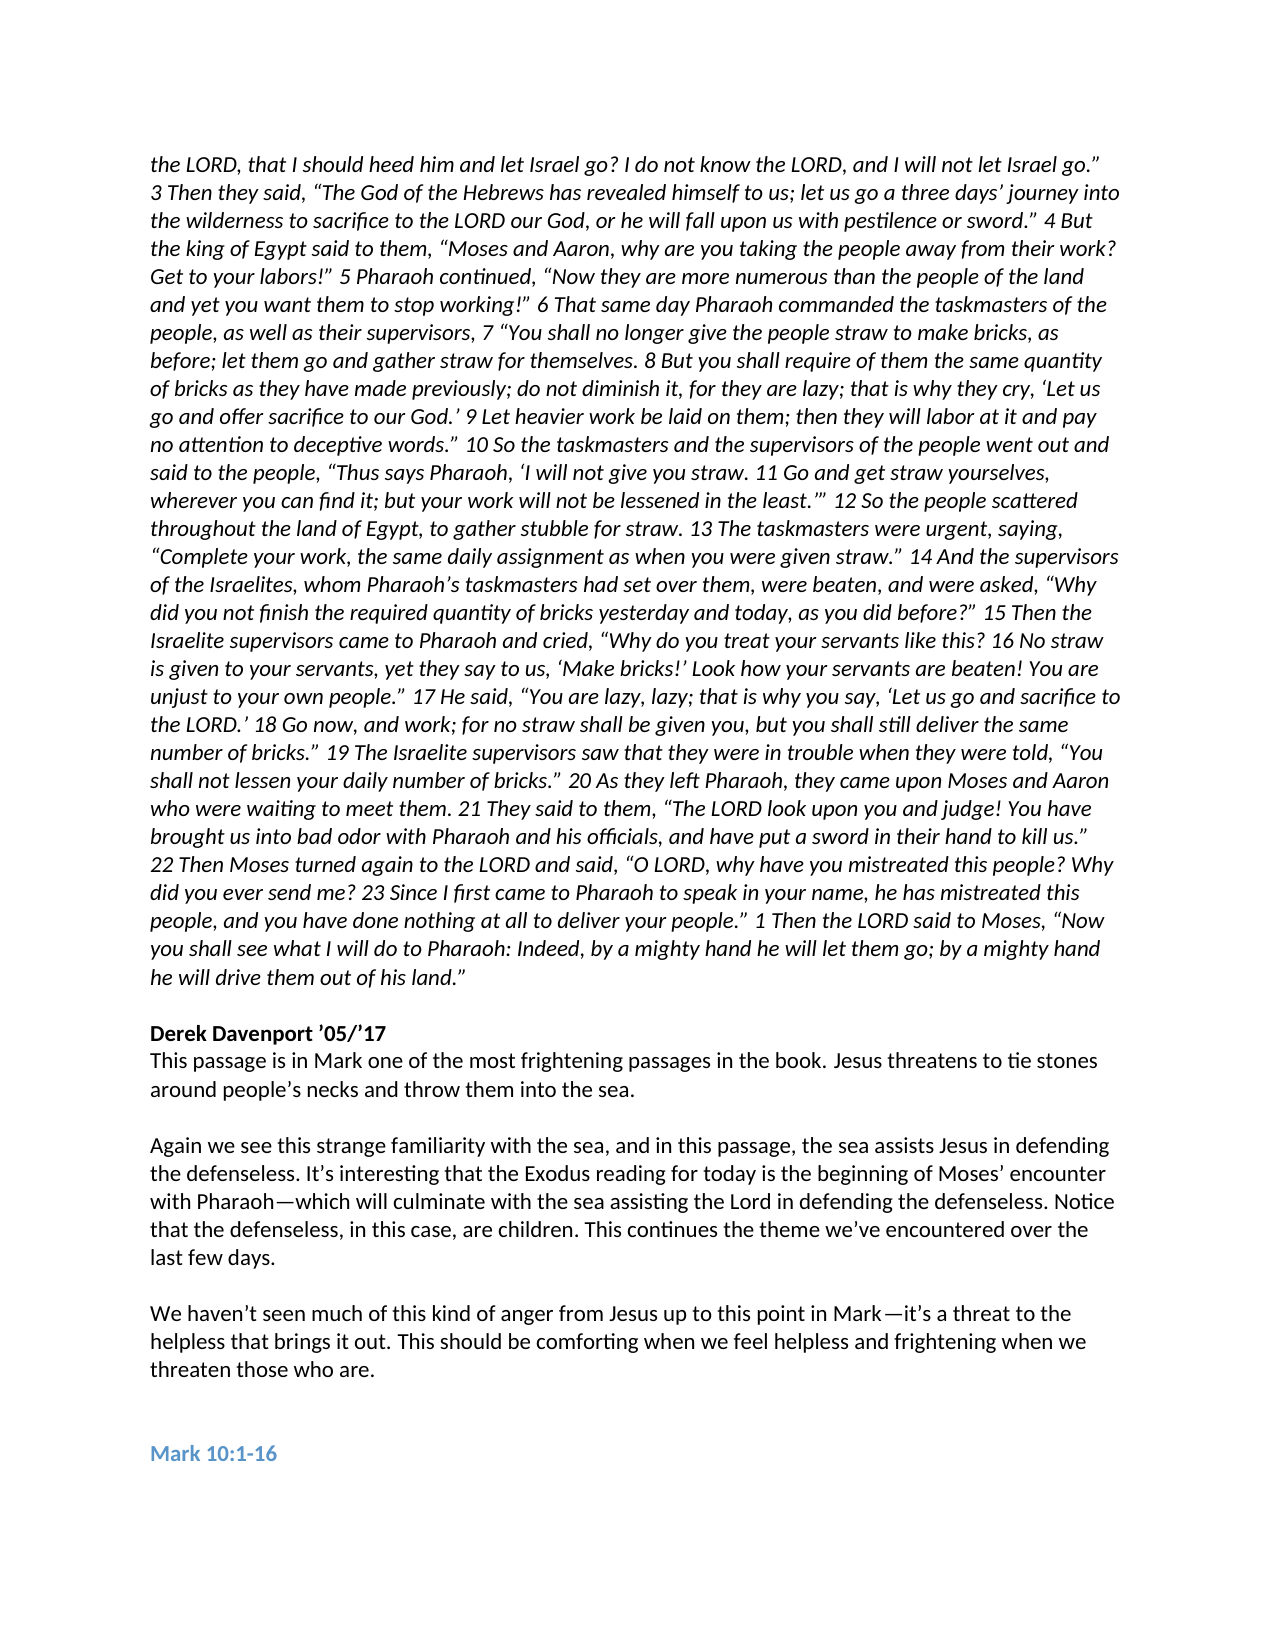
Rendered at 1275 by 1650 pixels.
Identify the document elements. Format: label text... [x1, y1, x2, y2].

text Mark 10:1-16 [150, 1439, 1125, 1467]
text We haven’t seen much of this kind of anger from Jesus up to this point in Mark—it’s a threat to the helpless that brings it out. This should be comforting when we feel helpless and frightening when we threaten those who are. [150, 1299, 1125, 1383]
text This passage is in Mark one of the most frightening passages in the book. Jesus threatens to tie stones around people’s necks and throw them into the sea. [150, 1047, 1125, 1103]
text Derek Davenport ’05/’17 [150, 1019, 1125, 1047]
text Again we see this strange familiarity with the sea, and in this passage, the sea assists Jesus in defending the defenseless. It’s interesting that the Exodus reading for today is the beginning of Moses’ encounter with Pharaoh—which will culminate with the sea assisting the Lord in defending the defenseless. Notice that the defenseless, in this case, are children. This continues the theme we’ve encountered over the last few days. [150, 1131, 1125, 1271]
